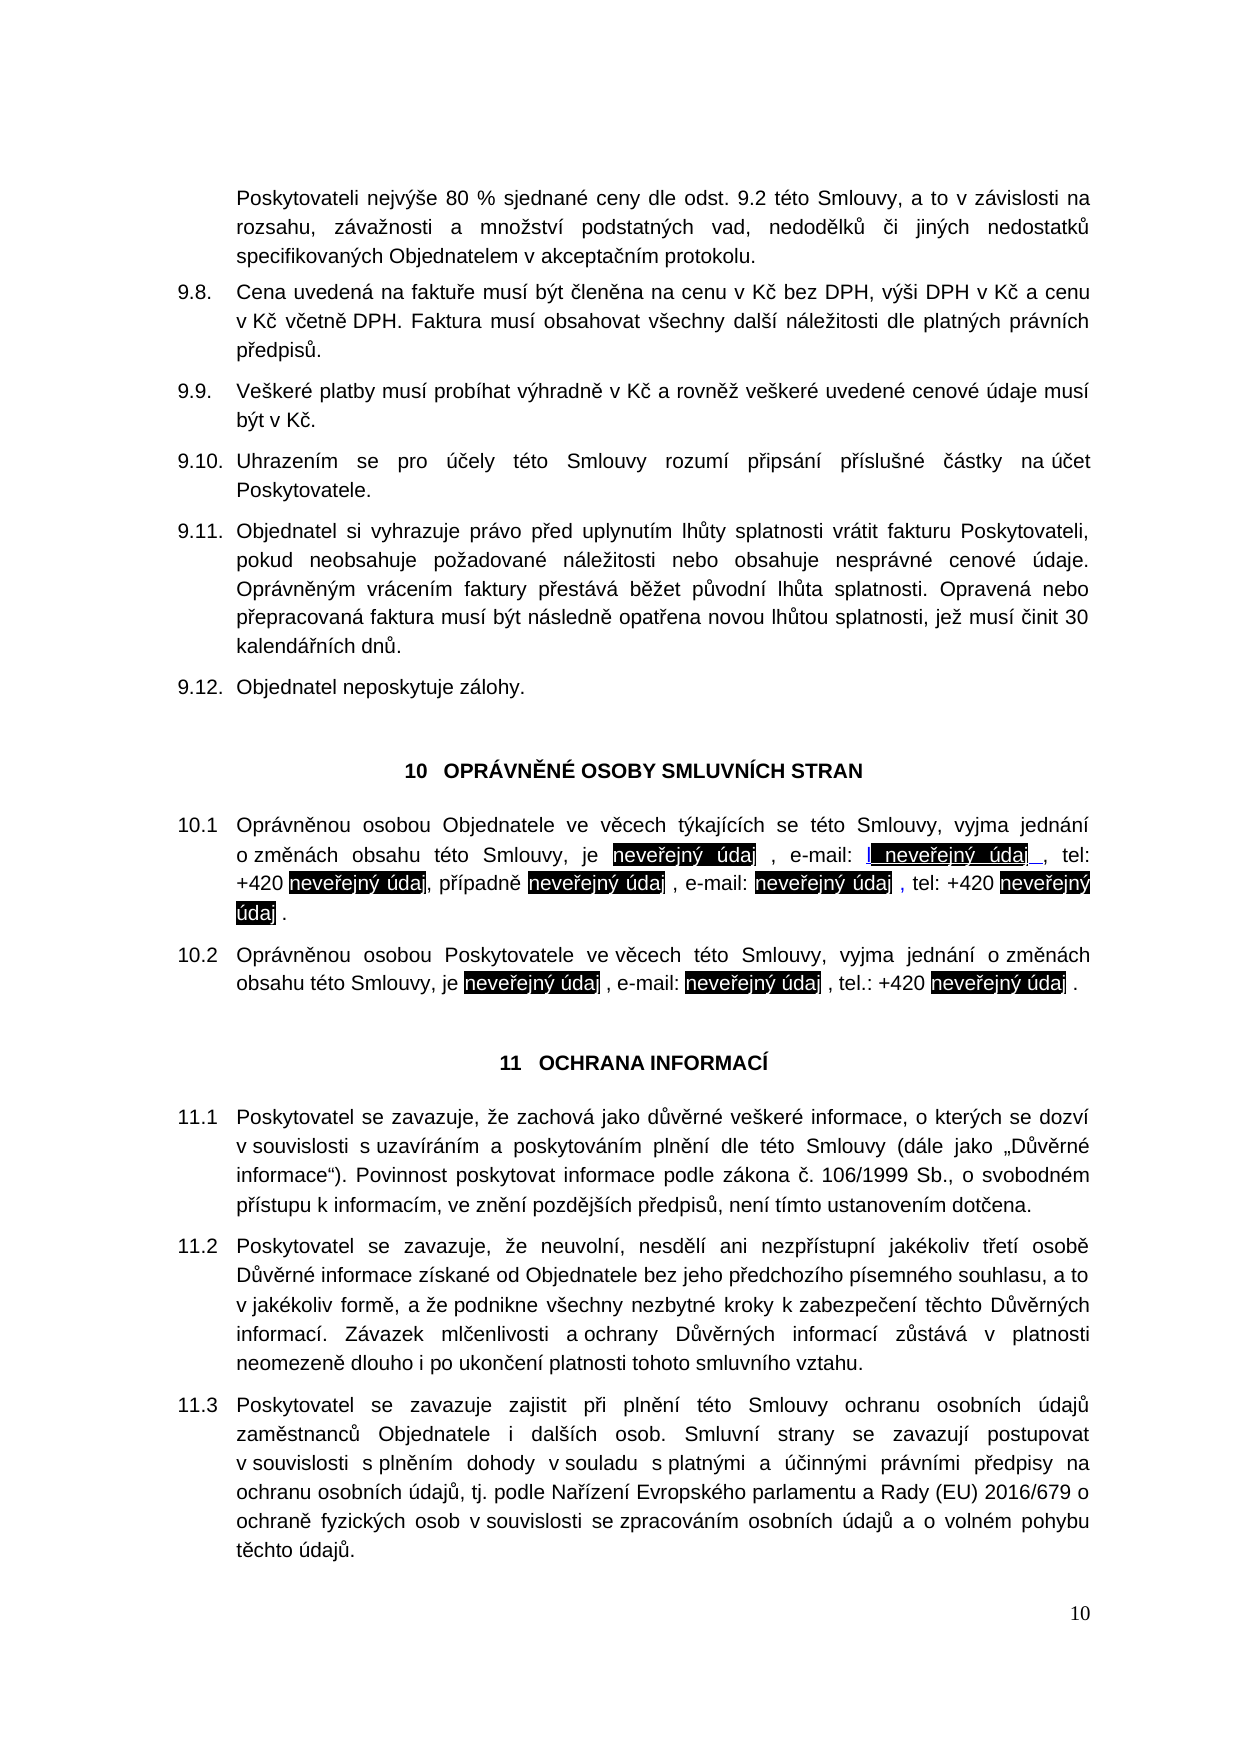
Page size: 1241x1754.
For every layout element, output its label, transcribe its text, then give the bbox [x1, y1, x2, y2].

list Uhrazením se pro účely této Smlouvy rozumí připsání příslušné částky na účet Poskytovatele. [177, 449, 1090, 502]
list Objednatel neposkytuje zálohy. [177, 675, 1090, 699]
subtitle Ochrana informací [177, 1046, 1090, 1075]
list Poskytovatel se zavazuje, že zachová jako důvěrné veškeré informace, o kterých se dozví v souvislosti s uzavíráním a poskytováním plnění dle této Smlouvy (dále jako „Důvěrné informace“). Povinnost poskytovat informace podle zákona č. 106/1999 Sb., o svobodném přístupu k informacím, ve znění pozdějších předpisů, není tímto ustanovením dotčena. [177, 1100, 1090, 1216]
subtitle oprávněné osoby smluvních stran [177, 754, 1090, 783]
list Poskytovatel se zavazuje zajistit při plnění této Smlouvy ochranu osobních údajů zaměstnanců Objednatele i dalších osob. Smluvní strany se zavazují postupovat v souvislosti s plněním dohody v souladu s platnými a účinnými právními předpisy na ochranu osobních údajů, tj. podle Nařízení Evropského parlamentu a Rady (EU) 2016/679 o ochraně fyzických osob v souvislosti se zpracováním osobních údajů a o volném pohybu těchto údajů. [177, 1387, 1090, 1562]
list Veškeré platby musí probíhat výhradně v Kč a rovněž veškeré uvedené cenové údaje musí být v Kč. [177, 379, 1090, 432]
list Oprávněnou osobou Objednatele ve věcech týkajících se této Smlouvy, vyjma jednání o změnách obsahu této Smlouvy, je neveřejný údaj , e-mail: l neveřejný údaj , tel: +420 neveřejný údaj, případně neveřejný údaj , e-mail: neveřejný údaj , tel: +420 neveřejný údaj . [177, 808, 1090, 925]
list Objednatel si vyhrazuje právo před uplynutím lhůty splatnosti vrátit fakturu Poskytovateli, pokud neobsahuje požadované náležitosti nebo obsahuje nesprávné cenové údaje. Oprávněným vrácením faktury přestává běžet původní lhůta splatnosti. Opravená nebo přepracovaná faktura musí být následně opatřena novou lhůtou splatnosti, jež musí činit 30 kalendářních dnů. [177, 519, 1090, 658]
list Poskytovatel se zavazuje, že neuvolní, nesdělí ani nezpřístupní jakékoliv třetí osobě Důvěrné informace získané od Objednatele bez jeho předchozího písemného souhlasu, a to v jakékoliv formě, a že podnikne všechny nezbytné kroky k zabezpečení těchto Důvěrných informací. Závazek mlčenlivosti a ochrany Důvěrných informací zůstává v platnosti neomezeně dlouho i po ukončení platnosti tohoto smluvního vztahu. [177, 1229, 1090, 1375]
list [177, 180, 1090, 268]
list Cena uvedená na faktuře musí být členěna na cenu v Kč bez DPH, výši DPH v Kč a cenu v Kč včetně DPH. Faktura musí obsahovat všechny další náležitosti dle platných právních předpisů. [177, 280, 1090, 362]
list Oprávněnou osobou Poskytovatele ve věcech této Smlouvy, vyjma jednání o změnách obsahu této Smlouvy, je neveřejný údaj , e-mail: neveřejný údaj , tel.: +420 neveřejný údaj . [177, 937, 1090, 996]
